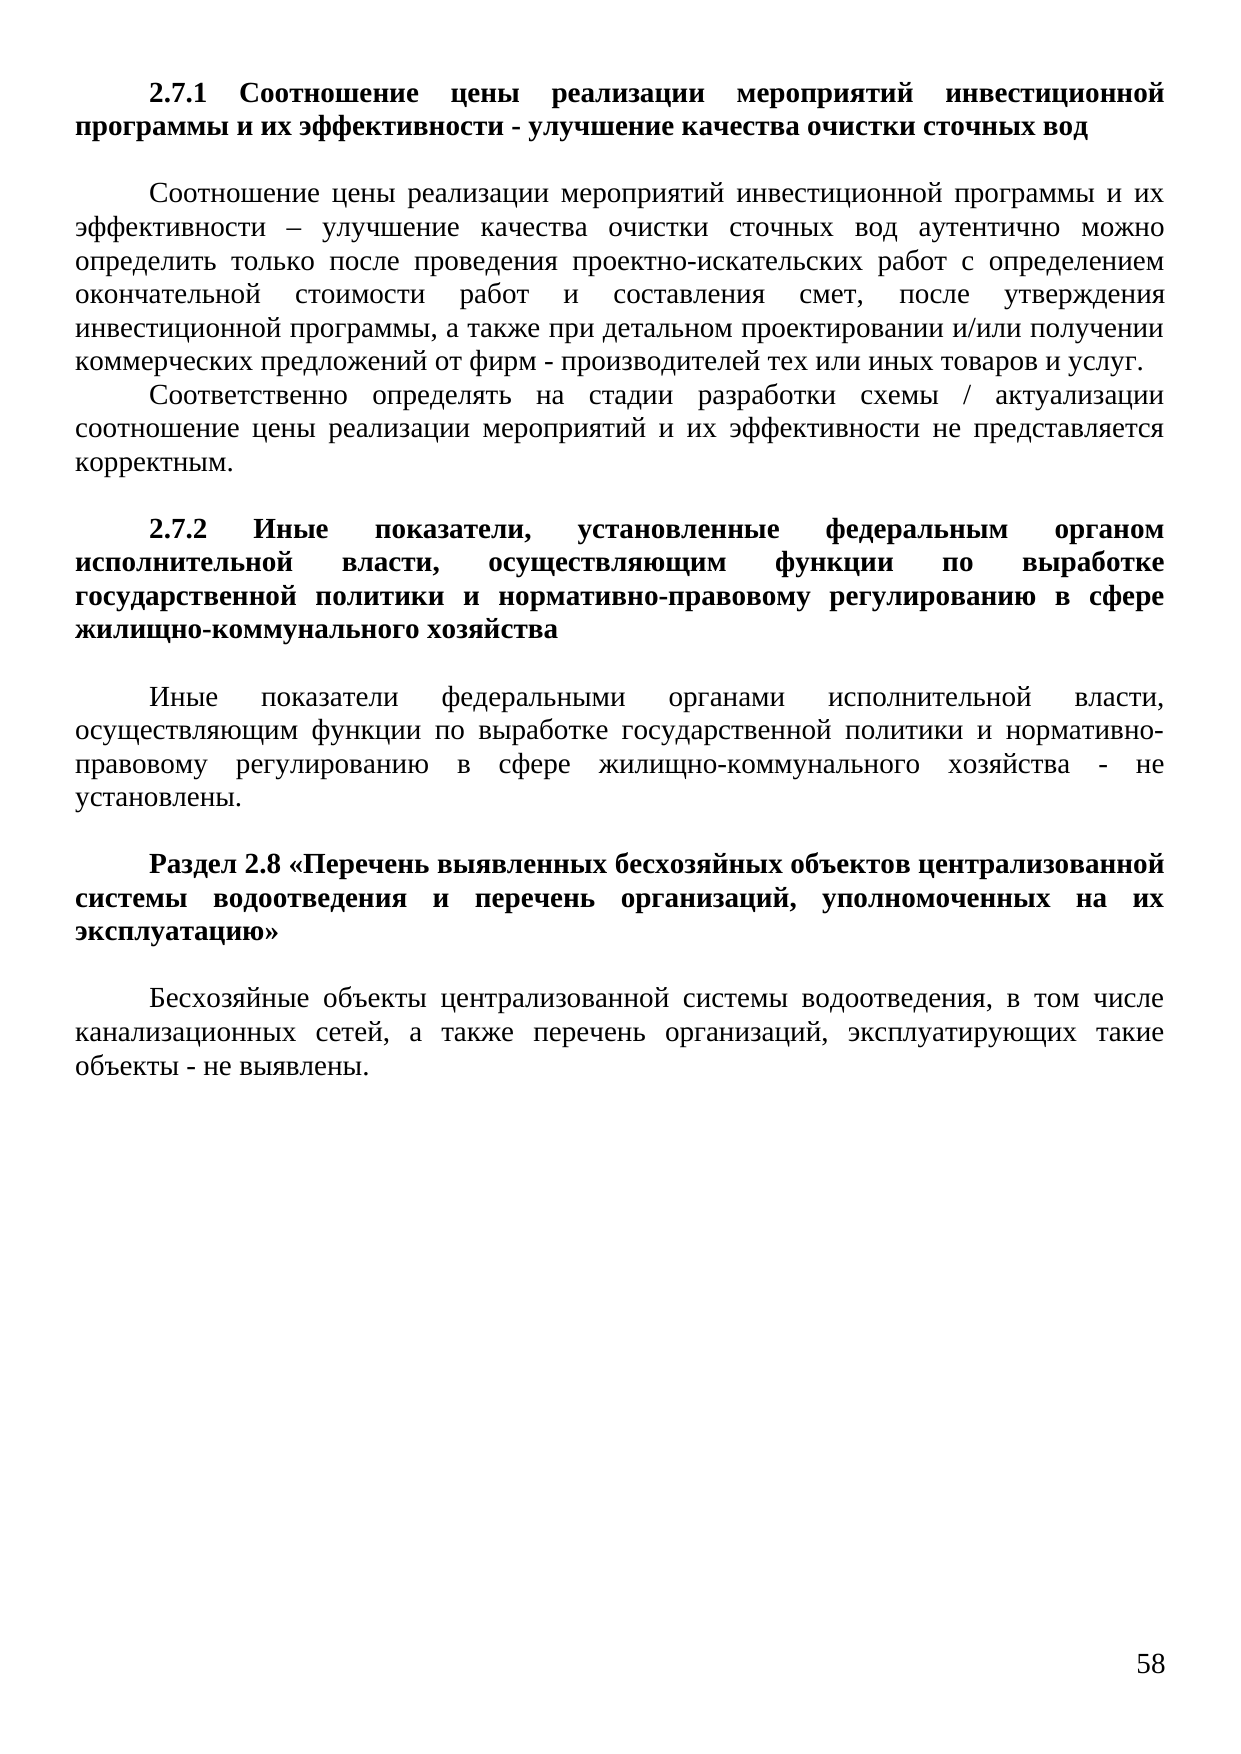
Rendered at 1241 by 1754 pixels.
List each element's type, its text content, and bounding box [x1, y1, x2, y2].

text Бесхозяйные объекты централизованной системы водоотведения, в том числе канализационных сетей, а также перечень организаций, эксплуатирующих такие объекты - не выявлены. [75, 981, 1165, 1081]
text Соотношение цены реализации мероприятий инвестиционной программы и их эффективности – улучшение качества очистки сточных вод аутентично можно определить только после проведения проектно-искательских работ с определением окончательной стоимости работ и составления смет, после утверждения инвестиционной программы, а также при детальном проектировании и/или получении коммерческих предложений от фирм - производителей тех или иных товаров и услуг. [75, 176, 1165, 377]
text Соответственно определять на стадии разработки схемы / актуализации соотношение цены реализации мероприятий и их эффективности не представляется корректным. [75, 377, 1165, 477]
subtitle Раздел 2.8 «Перечень выявленных бесхозяйных объектов централизованной системы водоотведения и перечень организаций, уполномоченных на их эксплуатацию» [75, 846, 1165, 947]
text Иные показатели федеральными органами исполнительной власти, осуществляющим функции по выработке государственной политики и нормативно-правовому регулированию в сфере жилищно-коммунального хозяйства - не установлены. [75, 679, 1165, 813]
subtitle 2.7.2 Иные показатели, установленные федеральным органом исполнительной власти, осуществляющим функции по выработке государственной политики и нормативно-правовому регулированию в сфере жилищно-коммунального хозяйства [75, 511, 1165, 645]
subtitle 2.7.1 Соотношение цены реализации мероприятий инвестиционной программы и их эффективности - улучшение качества очистки сточных вод [75, 75, 1165, 142]
